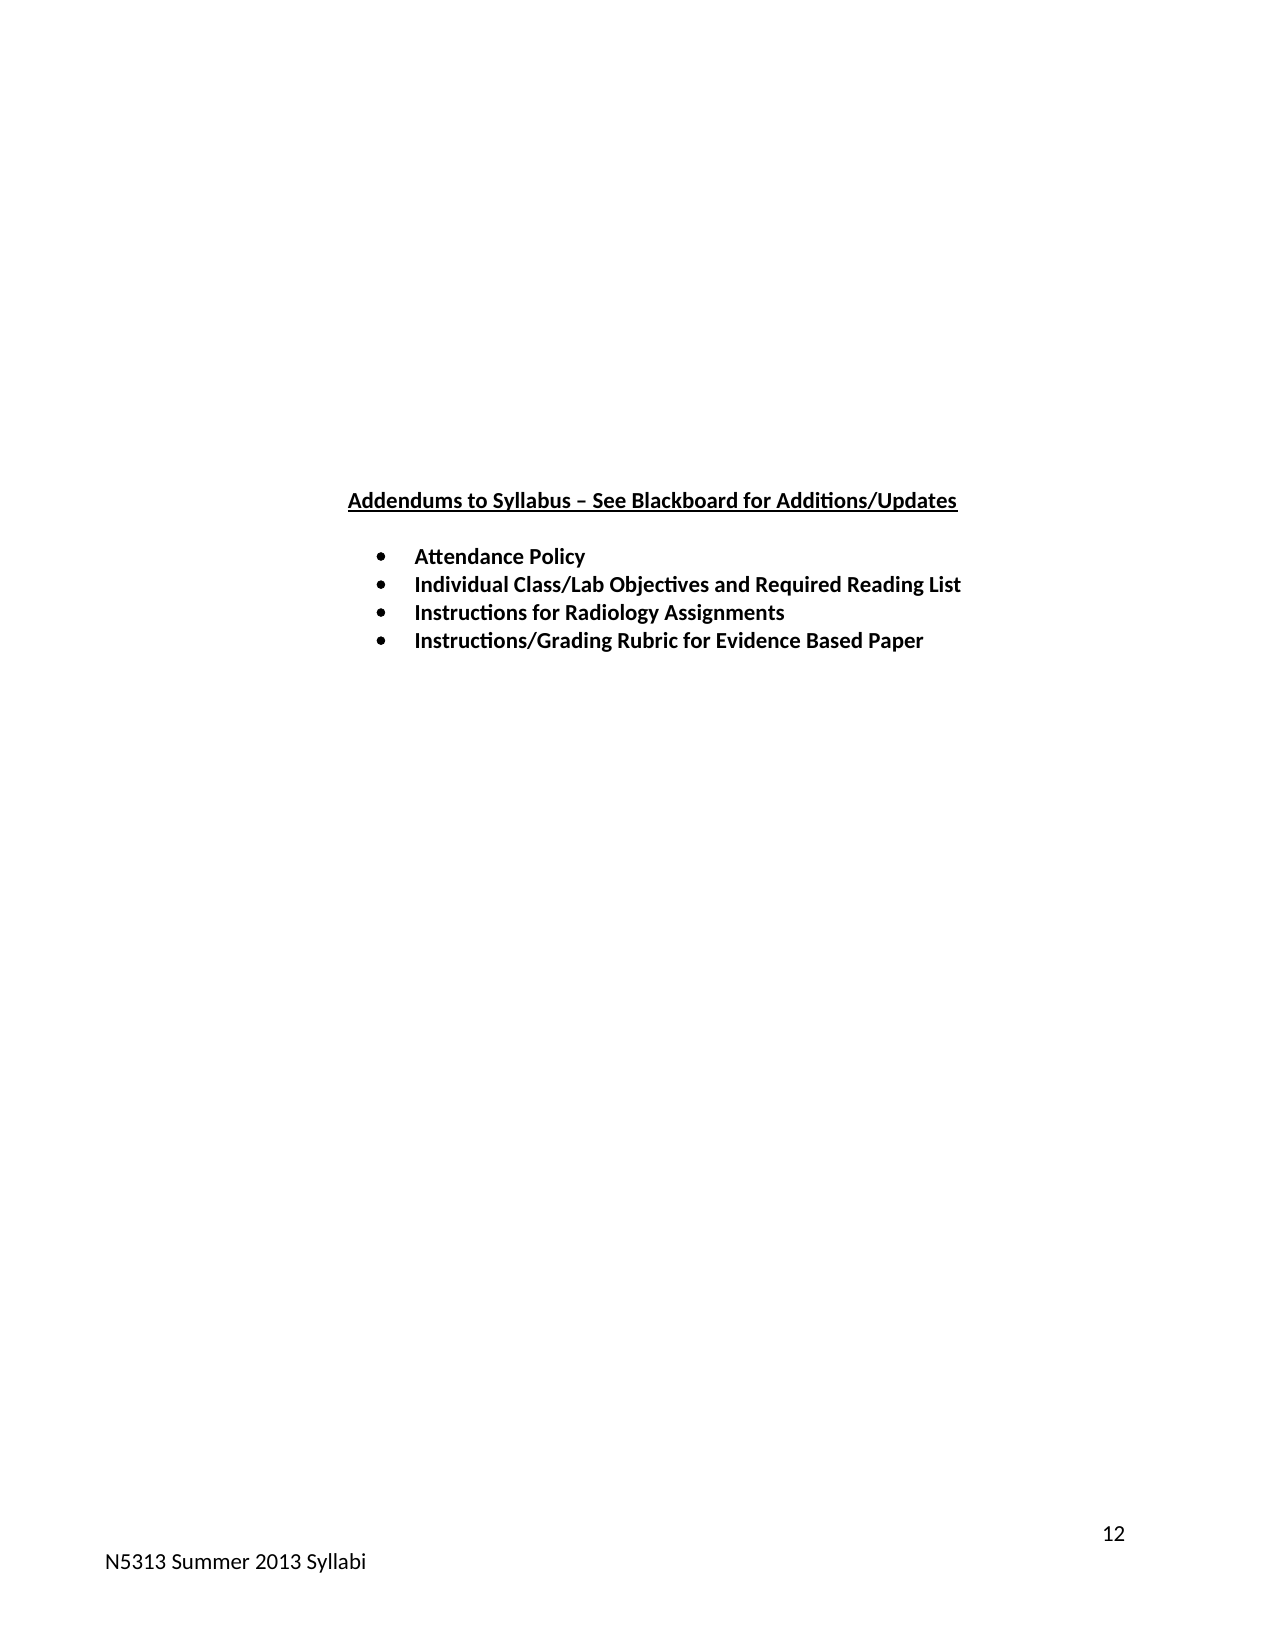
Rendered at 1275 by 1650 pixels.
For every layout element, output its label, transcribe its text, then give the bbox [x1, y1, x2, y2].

list Addendums to Syllabus – See Blackboard for Additions/Updates [180, 486, 1125, 514]
list Individual Class/Lab Objectives and Required Reading List [377, 570, 1125, 598]
list Attendance Policy [377, 542, 1125, 570]
list Instructions for Radiology Assignments [377, 598, 1125, 626]
list Instructions/Grading Rubric for Evidence Based Paper [377, 626, 1125, 654]
